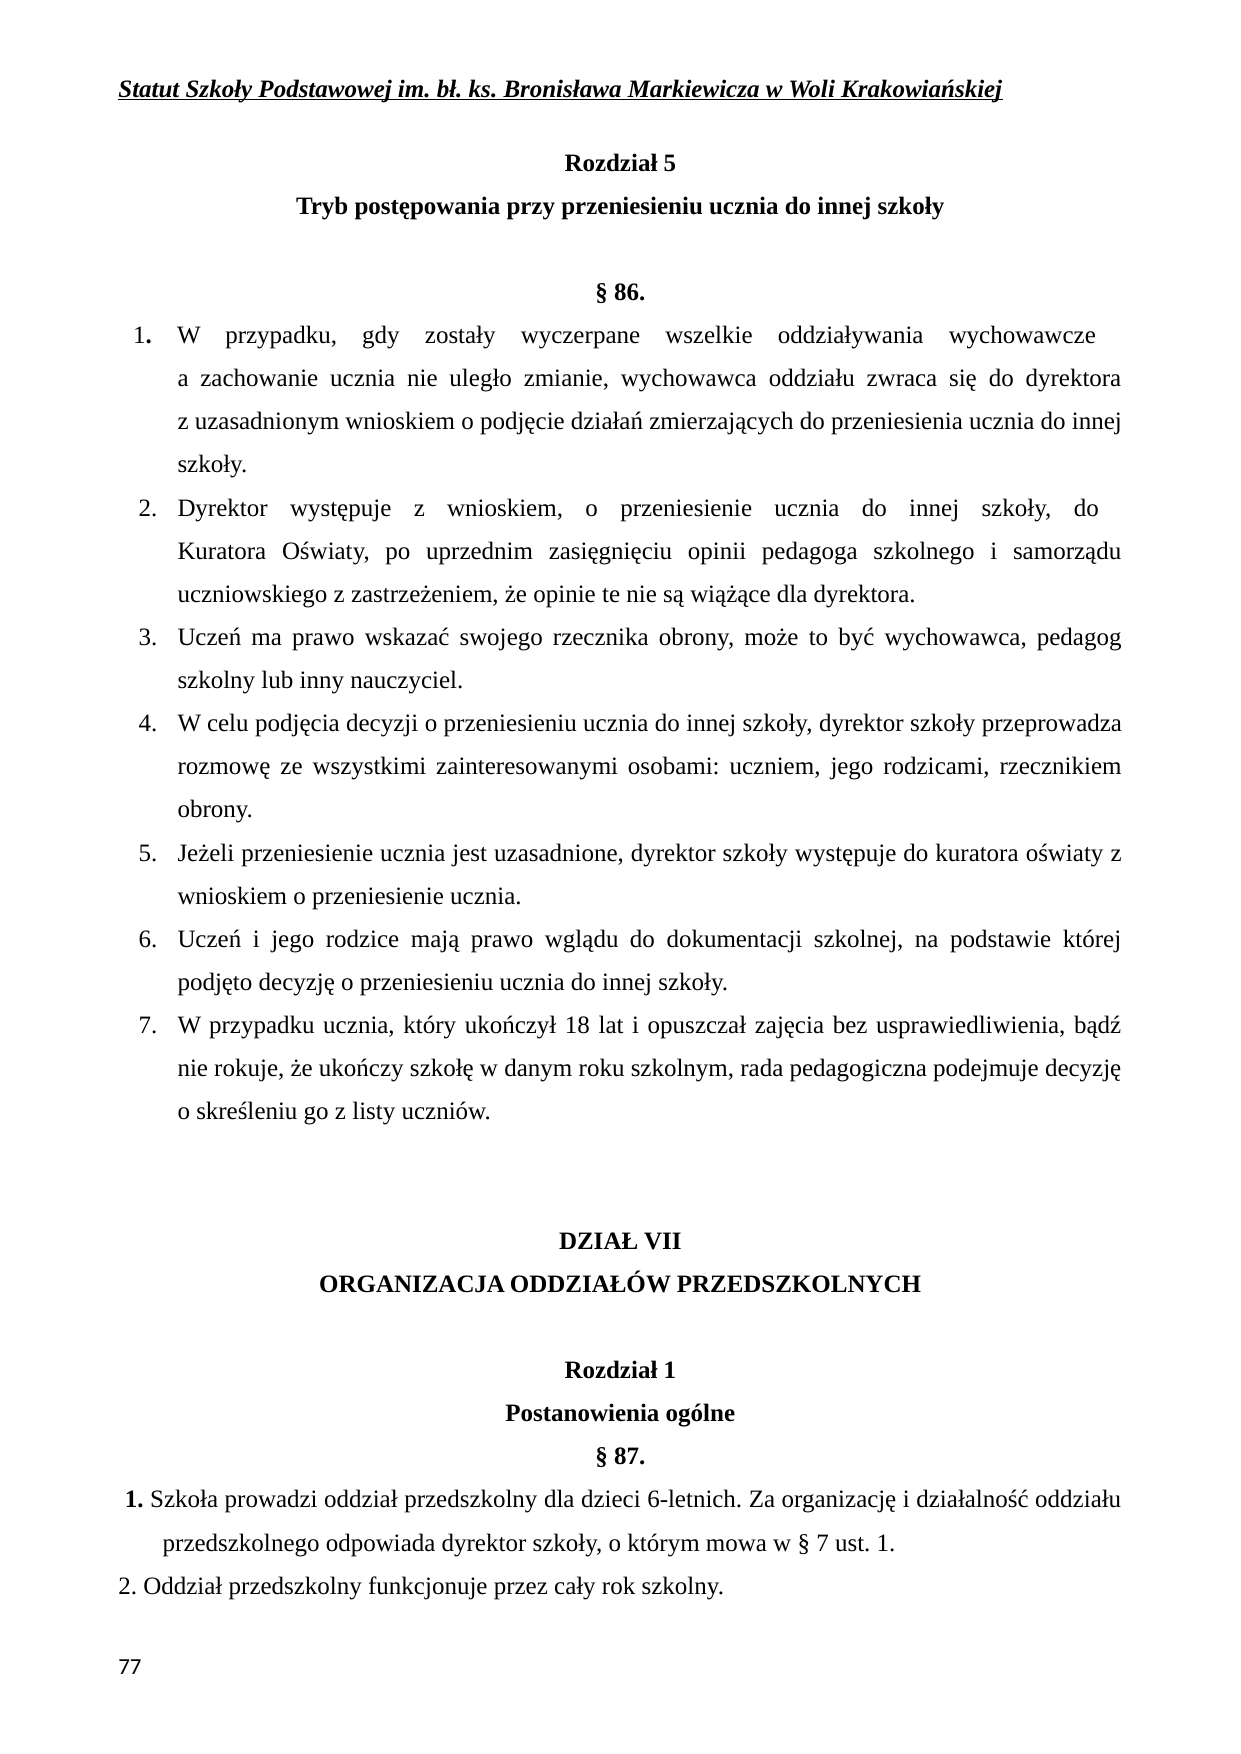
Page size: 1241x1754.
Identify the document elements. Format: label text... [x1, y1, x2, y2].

text § 87. [118, 1441, 1122, 1470]
text 1. Szkoła prowadzi oddział przedszkolny dla dzieci 6-letnich. Za organizację i działalność oddziału przedszkolnego odpowiada dyrektor szkoły, o którym mowa w § 7 ust. 1. [118, 1484, 1122, 1556]
list Jeżeli przeniesienie ucznia jest uzasadnione, dyrektor szkoły występuje do kuratora oświaty z wnioskiem o przeniesienie ucznia. [148, 838, 1122, 909]
list Uczeń i jego rodzice mają prawo wglądu do dokumentacji szkolnej, na podstawie której podjęto decyzję o przeniesieniu ucznia do innej szkoły. [148, 924, 1122, 996]
text 2. Oddział przedszkolny funkcjonuje przez cały rok szkolny. [118, 1571, 1122, 1599]
list W przypadku ucznia, który ukończył 18 lat i opuszczał zajęcia bez usprawiedliwienia, bądź nie rokuje, że ukończy szkołę w danym roku szkolnym, rada pedagogiczna podejmuje decyzję o skreśleniu go z listy uczniów. [148, 1010, 1122, 1125]
text Tryb postępowania przy przeniesieniu ucznia do innej szkoły [118, 191, 1122, 219]
list Dyrektor występuje z wnioskiem, o przeniesienie ucznia do innej szkoły, do Kuratora Oświaty, po uprzednim zasięgnięciu opinii pedagoga szkolnego i samorządu uczniowskiego z zastrzeżeniem, że opinie te nie są wiążące dla dyrektora. [148, 493, 1122, 608]
text Rozdział 1 [118, 1355, 1122, 1384]
text 1. W przypadku, gdy zostały wyczerpane wszelkie oddziaływania wychowawcze a zachowanie ucznia nie uległo zmianie, wychowawca oddziału zwraca się do dyrektora z uzasadnionym wnioskiem o podjęcie działań zmierzających do przeniesienia ucznia do innej szkoły. [133, 320, 1122, 478]
text DZIAŁ VII [118, 1226, 1122, 1254]
text Rozdział 5 [118, 148, 1122, 176]
text ORGANIZACJA ODDZIAŁÓW PRZEDSZKOLNYCH [118, 1269, 1122, 1298]
list Uczeń ma prawo wskazać swojego rzecznika obrony, może to być wychowawca, pedagog szkolny lub inny nauczyciel. [148, 622, 1122, 694]
text § 86. [118, 277, 1122, 306]
list W celu podjęcia decyzji o przeniesieniu ucznia do innej szkoły, dyrektor szkoły przeprowadza rozmowę ze wszystkimi zainteresowanymi osobami: uczniem, jego rodzicami, rzecznikiem obrony. [148, 708, 1122, 823]
text Postanowienia ogólne [118, 1398, 1122, 1427]
